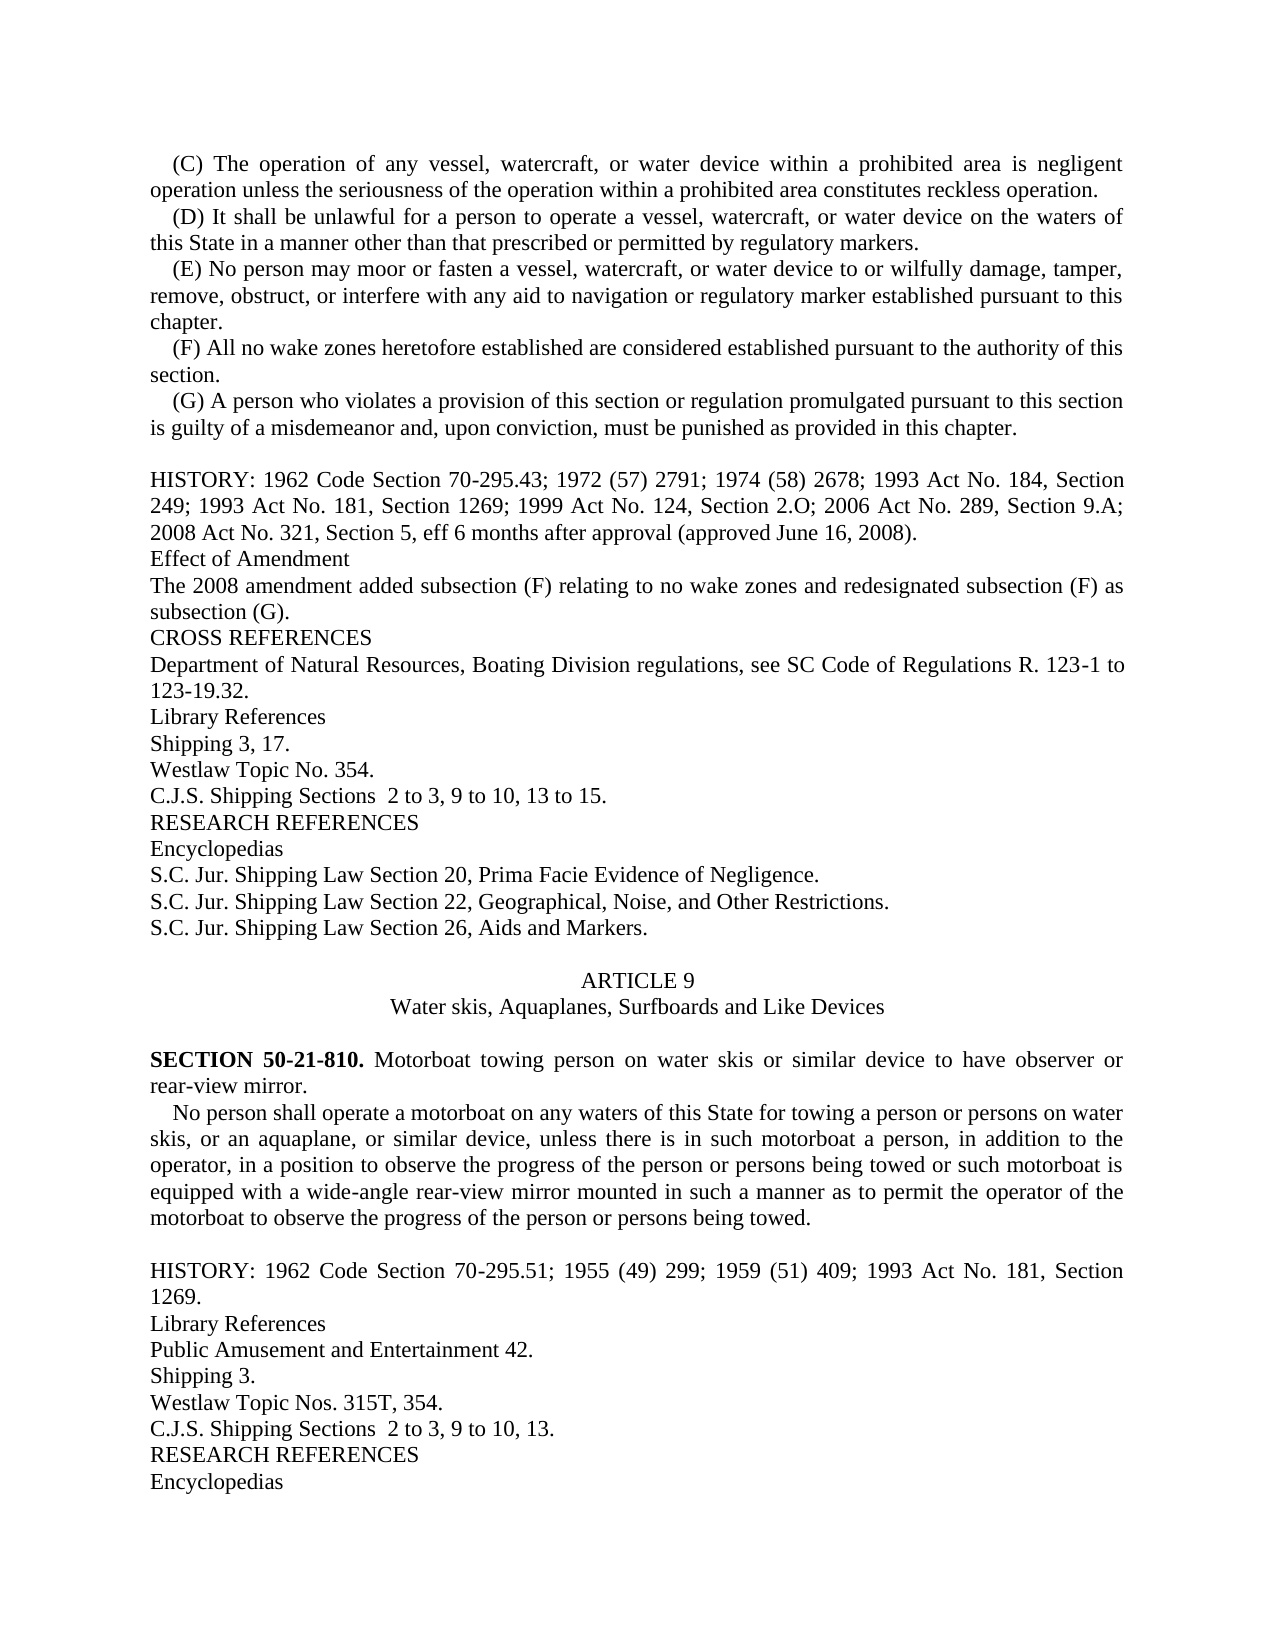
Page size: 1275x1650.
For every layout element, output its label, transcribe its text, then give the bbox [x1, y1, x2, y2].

text HISTORY: 1962 Code Section 70-295.43; 1972 (57) 2791; 1974 (58) 2678; 1993 Act No. 184, Section 249; 1993 Act No. 181, Section 1269; 1999 Act No. 124, Section 2.O; 2006 Act No. 289, Section 9.A; 2008 Act No. 321, Section 5, eff 6 months after approval (approved June 16, 2008). [150, 466, 1125, 545]
text RESEARCH REFERENCES [150, 809, 1125, 835]
text RESEARCH REFERENCES [150, 1441, 1125, 1468]
text CROSS REFERENCES [150, 624, 1125, 651]
text Shipping 3. [150, 1362, 1125, 1389]
text ARTICLE 9 [150, 967, 1125, 993]
text S.C. Jur. Shipping Law Section 22, Geographical, Noise, and Other Restrictions. [150, 888, 1125, 914]
text Effect of Amendment [150, 545, 1125, 572]
text Library References [150, 703, 1125, 730]
text (D) It shall be unlawful for a person to operate a vessel, watercraft, or water device on the waters of this State in a manner other than that prescribed or permitted by regulatory markers. [150, 203, 1125, 255]
text (F) All no wake zones heretofore established are considered established pursuant to the authority of this section. [150, 334, 1125, 387]
text No person shall operate a motorboat on any waters of this State for towing a person or persons on water skis, or an aquaplane, or similar device, unless there is in such motorboat a person, in addition to the operator, in a position to observe the progress of the person or persons being towed or such motorboat is equipped with a wide-angle rear-view mirror mounted in such a manner as to permit the operator of the motorboat to observe the progress of the person or persons being towed. [150, 1099, 1125, 1231]
text Department of Natural Resources, Boating Division regulations, see SC Code of Regulations R. 123-1 to 123-19.32. [150, 651, 1125, 703]
text (C) The operation of any vessel, watercraft, or water device within a prohibited area is negligent operation unless the seriousness of the operation within a prohibited area constitutes reckless operation. [150, 150, 1125, 203]
text Public Amusement and Entertainment 42. [150, 1336, 1125, 1362]
text SECTION 50-21-810. Motorboat towing person on water skis or similar device to have observer or rear-view mirror. [150, 1046, 1125, 1099]
text (E) No person may moor or fasten a vessel, watercraft, or water device to or wilfully damage, tamper, remove, obstruct, or interfere with any aid to navigation or regulatory marker established pursuant to this chapter. [150, 255, 1125, 334]
text Water skis, Aquaplanes, Surfboards and Like Devices [150, 993, 1125, 1020]
text Library References [150, 1309, 1125, 1336]
text (G) A person who violates a provision of this section or regulation promulgated pursuant to this section is guilty of a misdemeanor and, upon conviction, must be punished as provided in this chapter. [150, 387, 1125, 440]
text Encyclopedias [150, 835, 1125, 862]
text S.C. Jur. Shipping Law Section 20, Prima Facie Evidence of Negligence. [150, 862, 1125, 888]
text Shipping 3, 17. [150, 730, 1125, 756]
text C.J.S. Shipping Sections 2 to 3, 9 to 10, 13. [150, 1415, 1125, 1441]
text S.C. Jur. Shipping Law Section 26, Aids and Markers. [150, 914, 1125, 941]
text C.J.S. Shipping Sections 2 to 3, 9 to 10, 13 to 15. [150, 782, 1125, 809]
text The 2008 amendment added subsection (F) relating to no wake zones and redesignated subsection (F) as subsection (G). [150, 572, 1125, 624]
text Westlaw Topic Nos. 315T, 354. [150, 1389, 1125, 1415]
text HISTORY: 1962 Code Section 70-295.51; 1955 (49) 299; 1959 (51) 409; 1993 Act No. 181, Section 1269. [150, 1257, 1125, 1309]
text Westlaw Topic No. 354. [150, 756, 1125, 782]
text Encyclopedias [150, 1468, 1125, 1494]
